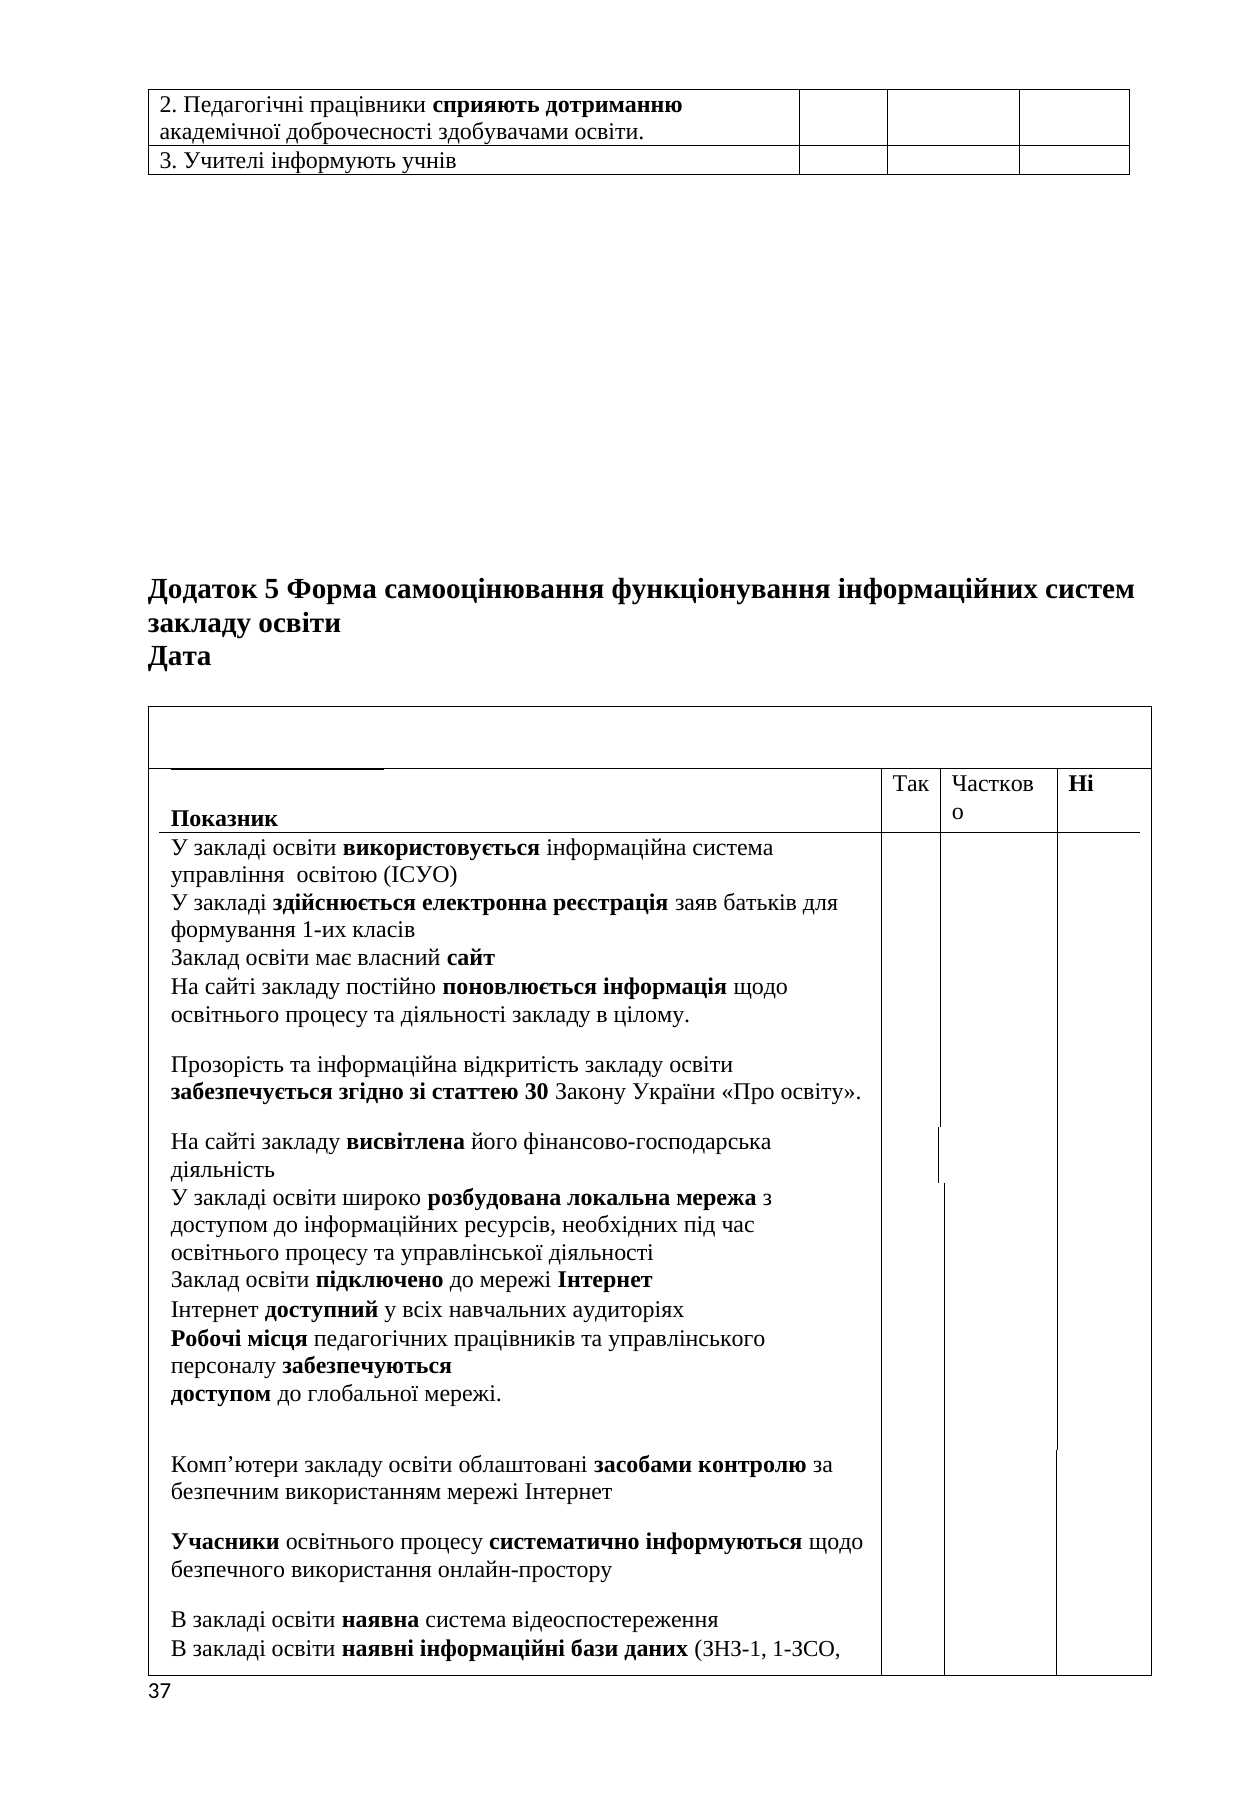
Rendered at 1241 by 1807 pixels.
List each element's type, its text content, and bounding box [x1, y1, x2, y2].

table_cell [888, 90, 1019, 145]
table_cell [149, 769, 881, 1675]
table_cell 2. Педагогічні працівники сприяють дотриманню академічної доброчесності здобувачами освіти. [149, 90, 799, 145]
text Дата [148, 638, 1152, 672]
table_header [149, 707, 1151, 768]
table_cell [800, 90, 887, 145]
table_cell [1057, 769, 1151, 1675]
table_cell [941, 769, 1057, 832]
table_cell [800, 146, 887, 173]
table_cell [882, 769, 940, 832]
text закладу освіти [148, 605, 1152, 638]
table_cell [882, 833, 1057, 1675]
text Додаток 5 Форма самооцінювання функціонування інформаційних систем [148, 571, 1152, 605]
table_cell 3. Учителі інформують учнів [149, 146, 799, 173]
table_cell [1020, 146, 1129, 173]
table_cell [888, 146, 1019, 173]
table_cell [1020, 90, 1129, 145]
